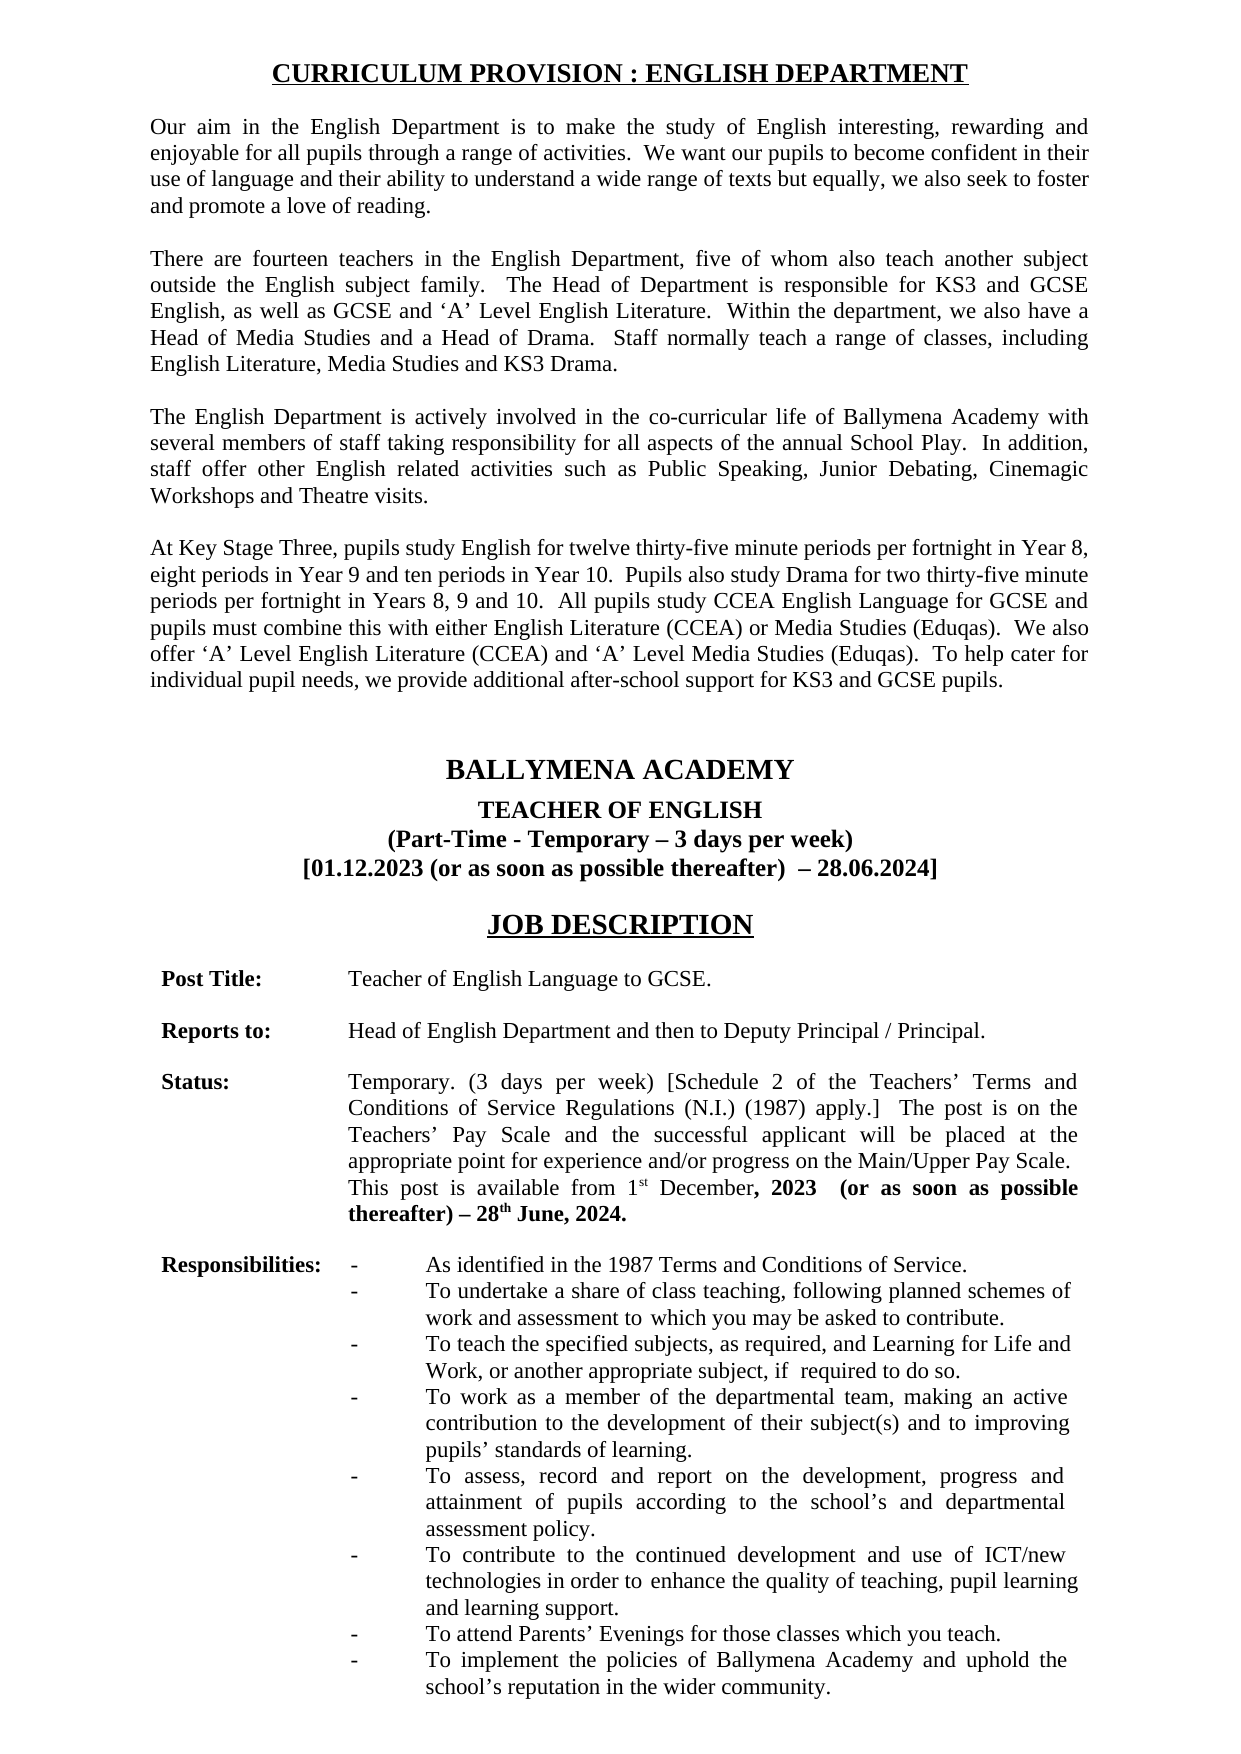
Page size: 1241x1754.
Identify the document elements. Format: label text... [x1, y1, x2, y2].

table_cell Temporary. (3 days per week) [Schedule 2 of the Teachers’ Terms and Conditions of Service Regulations (N.I.) (1987) apply.] The post is on the Teachers’ Pay Scale and the successful applicant will be placed at the appropriate point for experience and/or progress on the Main/Upper Pay Scale. This post is available from 1st December, 2023 (or as soon as possible thereafter) – 28th June, 2024. [337, 1068, 1090, 1251]
text CURRICULUM PROVISION : ENGLISH DEPARTMENT [150, 57, 1090, 88]
text BALLYMENA ACADEMY [150, 752, 1090, 786]
table_cell Reports to: [150, 1017, 337, 1068]
text [01.12.2023 (or as soon as possible thereafter) – 28.06.2024] [150, 853, 1090, 882]
table_cell Head of English Department and then to Deputy Principal / Principal. [337, 1017, 1090, 1068]
table_header Teacher of English Language to GCSE. [337, 965, 1090, 1017]
text The English Department is actively involved in the co-curricular life of Ballymena Academy with several members of staff taking responsibility for all aspects of the annual School Play. In addition, staff offer other English related activities such as Public Speaking, Junior Debating, Cinemagic Workshops and Theatre visits. [150, 403, 1090, 508]
text JOB DESCRIPTION [150, 907, 1090, 940]
table_header Post Title: [150, 965, 337, 1017]
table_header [339, 1251, 1090, 1699]
text At Key Stage Three, pupils study English for twelve thirty-five minute periods per fortnight in Year 8, eight periods in Year 9 and ten periods in Year 10. Pupils also study Drama for two thirty-five minute periods per fortnight in Years 8, 9 and 10. All pupils study CCEA English Language for GCSE and pupils must combine this with either English Literature (CCEA) or Media Studies (Eduqas). We also offer ‘A’ Level English Literature (CCEA) and ‘A’ Level Media Studies (Eduqas). To help cater for individual pupil needs, we provide additional after-school support for KS3 and GCSE pupils. [150, 534, 1090, 693]
table_header Responsibilities: [150, 1251, 339, 1699]
text There are fourteen teachers in the English Department, five of whom also teach another subject outside the English subject family. The Head of Department is responsible for KS3 and GCSE English, as well as GCSE and ‘A’ Level English Literature. Within the department, we also have a Head of Media Studies and a Head of Drama. Staff normally teach a range of classes, including English Literature, Media Studies and KS3 Drama. [150, 244, 1090, 376]
text Our aim in the English Department is to make the study of English interesting, rewarding and enjoyable for all pupils through a range of activities. We want our pupils to become confident in their use of language and their ability to understand a wide range of texts but equally, we also seek to foster and promote a love of reading. [150, 113, 1090, 218]
table_cell Status: [150, 1068, 337, 1251]
text (Part-Time - Temporary – 3 days per week) [150, 824, 1090, 853]
text TEACHER OF ENGLISH [150, 796, 1090, 824]
